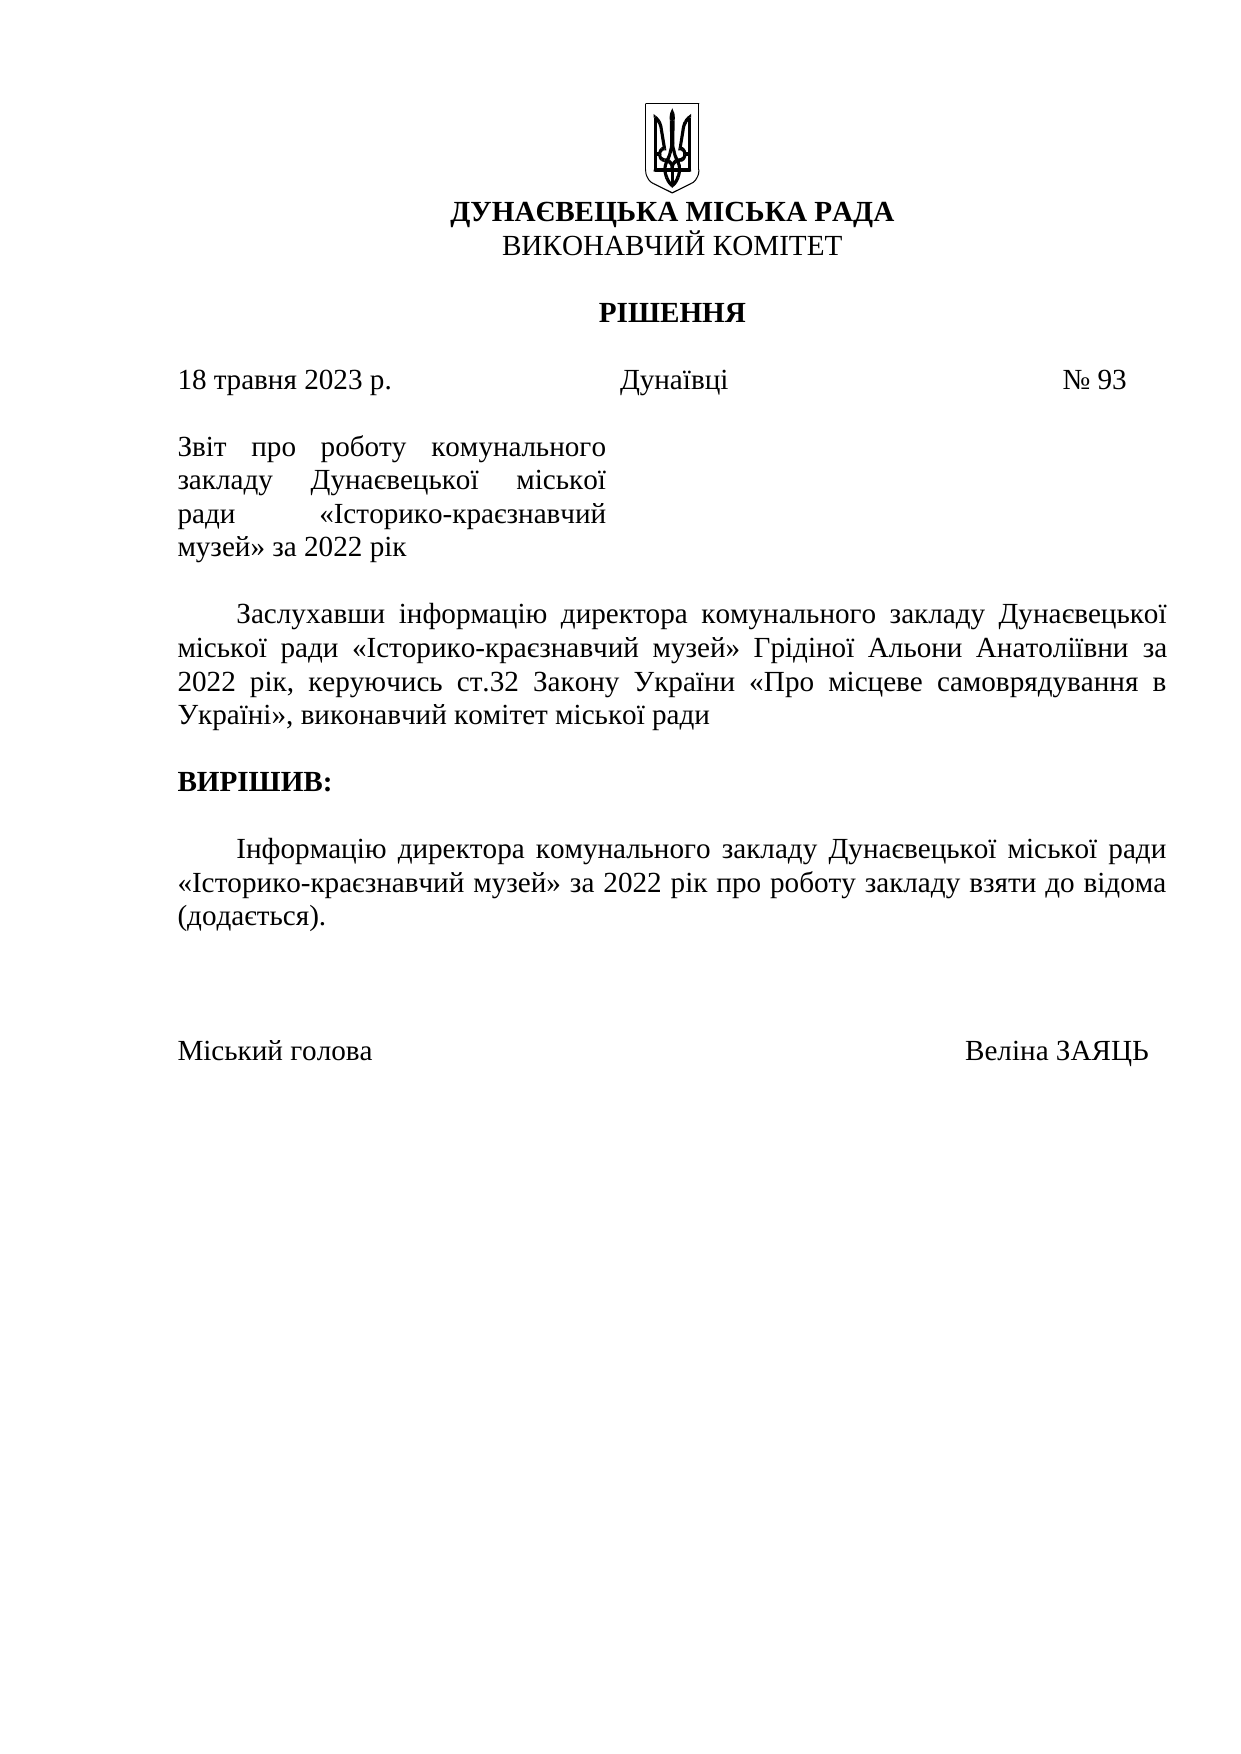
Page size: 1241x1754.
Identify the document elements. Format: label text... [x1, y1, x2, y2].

text Звіт про роботу комунального закладу Дунаєвецької міської ради «Історико-краєзнавчий музей» за 2022 рік [177, 429, 606, 563]
text ВИРІШИВ: [177, 764, 1167, 798]
text 18 травня 2023 р. Дунаївці № 93 [177, 362, 1167, 395]
text РІШЕННЯ [177, 295, 1167, 328]
text ВИКОНАВЧИЙ КОМІТЕТ [177, 228, 1167, 261]
text Інформацію директора комунального закладу Дунаєвецької міської ради «Історико-краєзнавчий музей» за 2022 рік про роботу закладу взяти до відома (додається). [177, 831, 1167, 932]
text Міський голова Веліна ЗАЯЦЬ [177, 1033, 1167, 1066]
text Заслухавши інформацію директора комунального закладу Дунаєвецької міської ради «Історико-краєзнавчий музей» Грідіної Альони Анатоліївни за 2022 рік, керуючись ст.32 Закону України «Про місцеве самоврядування в Україні», виконавчий комітет міської ради [177, 597, 1167, 731]
text ДУНАЄВЕЦЬКА МІСЬКА РАДА [177, 194, 1167, 228]
